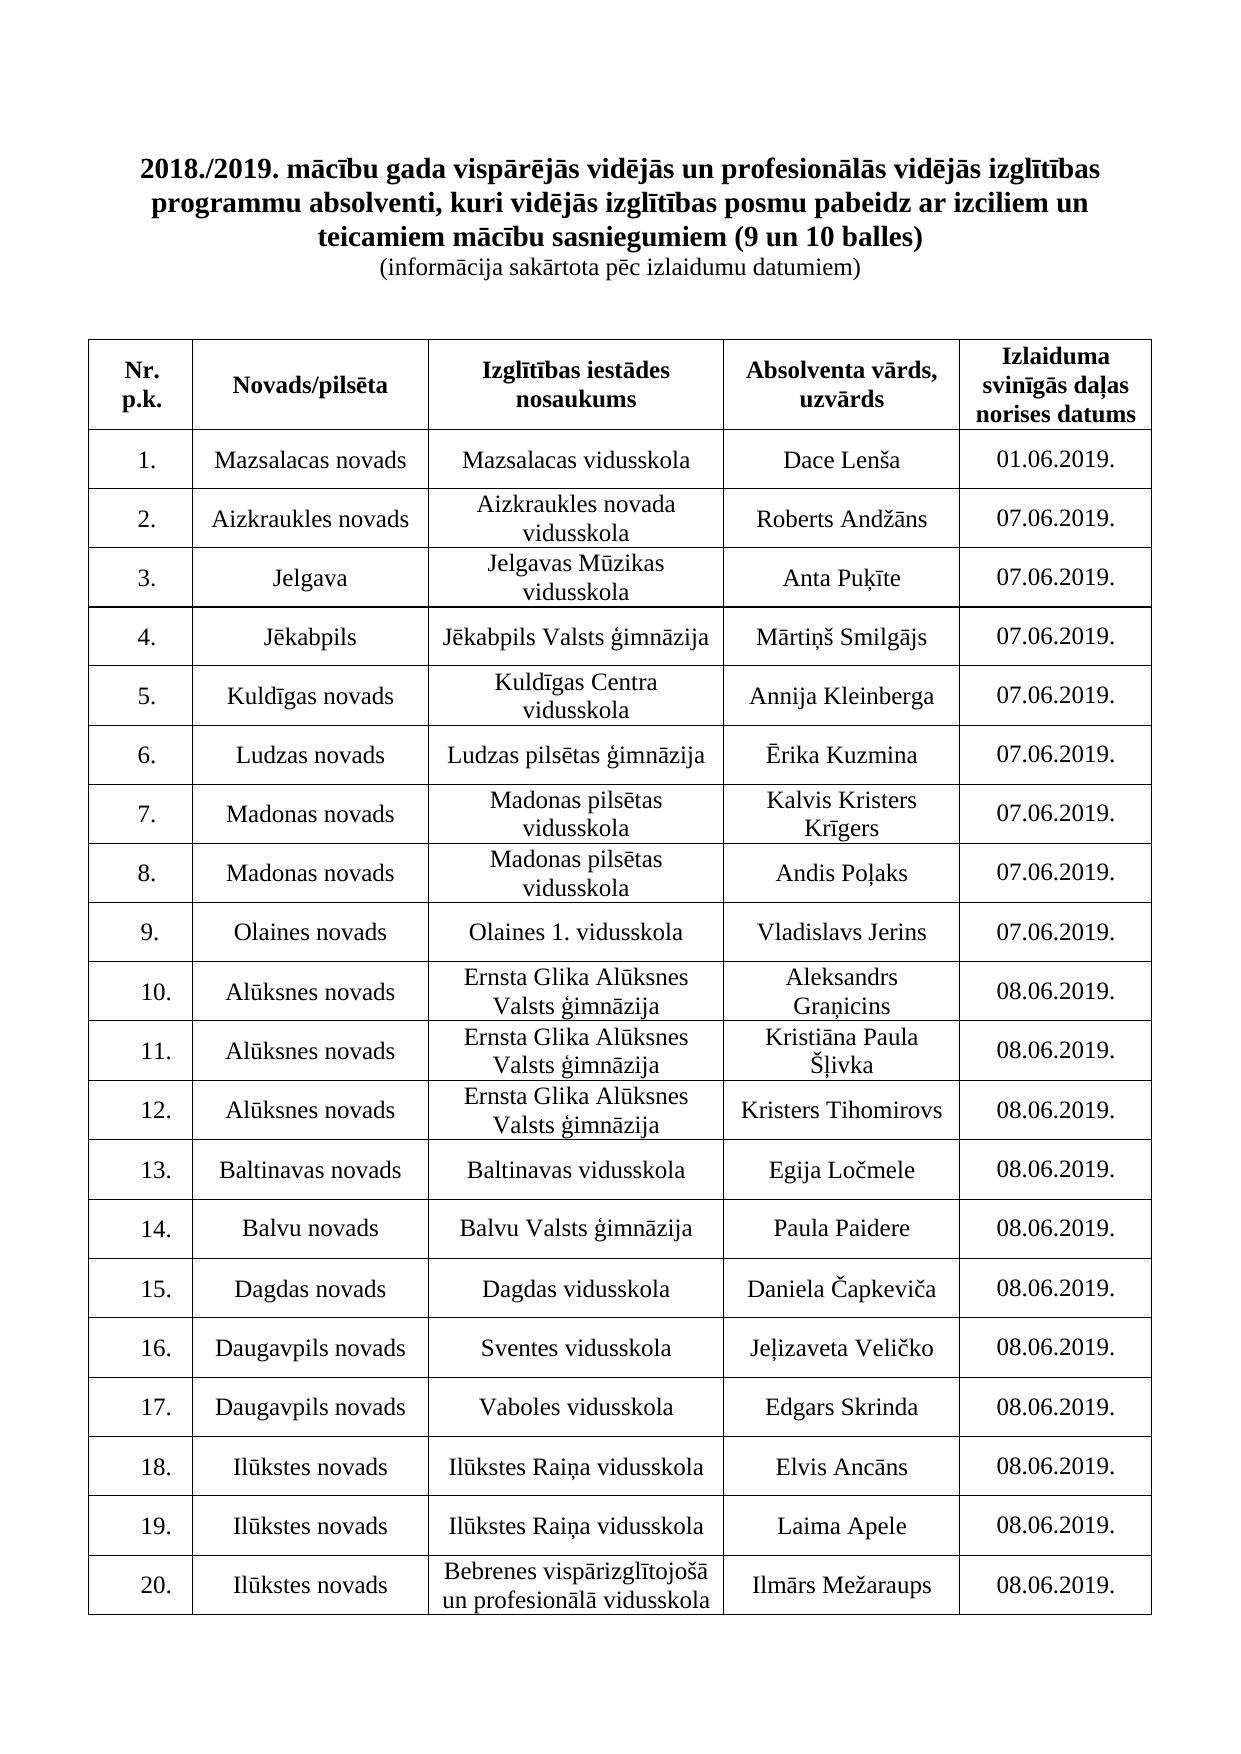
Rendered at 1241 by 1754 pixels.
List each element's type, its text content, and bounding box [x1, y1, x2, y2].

table_cell Alūksnes novads [193, 1021, 428, 1080]
table_cell Ernsta Glika Alūksnes Valsts ģimnāzija [429, 962, 723, 1020]
table_cell Paula Paidere [724, 1200, 959, 1258]
table_cell 08.06.2019. [960, 1378, 1151, 1436]
table_cell Vladislavs Jerins [724, 903, 959, 961]
table_cell Ernsta Glika Alūksnes Valsts ģimnāzija [429, 1021, 723, 1080]
table_cell 08.06.2019. [960, 962, 1151, 1020]
table_cell Olaines 1. vidusskola [429, 903, 723, 961]
table_cell Jelgavas Mūzikas vidusskola [429, 548, 723, 606]
table_cell 07.06.2019. [960, 844, 1151, 902]
table_cell 08.06.2019. [960, 1021, 1151, 1080]
table_cell [89, 1496, 192, 1555]
table_cell Madonas novads [193, 844, 428, 902]
table_cell Alūksnes novads [193, 1081, 428, 1139]
table_cell Kuldīgas Centra vidusskola [429, 666, 723, 724]
table_cell Mazsalacas vidusskola [429, 430, 723, 488]
table_cell Madonas pilsētas vidusskola [429, 844, 723, 902]
table_cell Roberts Andžāns [724, 489, 959, 547]
table_cell Kalvis Kristers Krīgers [724, 785, 959, 843]
table_cell [89, 903, 192, 961]
table_cell Ilūkstes Raiņa vidusskola [429, 1496, 723, 1555]
table_cell 01.06.2019. [960, 430, 1151, 488]
table_cell Mazsalacas novads [193, 430, 428, 488]
table_cell Balvu Valsts ģimnāzija [429, 1200, 723, 1258]
table_header Novads/pilsēta [193, 340, 428, 429]
table_cell [89, 1437, 192, 1495]
table_cell Baltinavas novads [193, 1140, 428, 1198]
table_cell Ilūkstes novads [193, 1496, 428, 1555]
table_cell Kristers Tihomirovs [724, 1081, 959, 1139]
table_cell 08.06.2019. [960, 1437, 1151, 1495]
table_cell Ilūkstes novads [193, 1437, 428, 1495]
table_cell Dace Lenša [724, 430, 959, 488]
table_cell Daniela Čapkeviča [724, 1259, 959, 1317]
table_cell Baltinavas vidusskola [429, 1140, 723, 1198]
table_cell [89, 489, 192, 547]
table_cell Ludzas pilsētas ģimnāzija [429, 726, 723, 783]
table_cell Jelgava [193, 548, 428, 606]
table_cell Annija Kleinberga [724, 666, 959, 724]
table_cell [89, 548, 192, 606]
table_cell 07.06.2019. [960, 903, 1151, 961]
table_cell Aizkraukles novada vidusskola [429, 489, 723, 547]
table_cell Ilūkstes novads [193, 1556, 428, 1614]
table_cell Ērika Kuzmina [724, 726, 959, 783]
table_cell Ernsta Glika Alūksnes Valsts ģimnāzija [429, 1081, 723, 1139]
table_cell [89, 785, 192, 843]
table_header Izglītības iestādes nosaukums [429, 340, 723, 429]
table_cell Kuldīgas novads [193, 666, 428, 724]
table_cell 07.06.2019. [960, 666, 1151, 724]
table_cell Madonas novads [193, 785, 428, 843]
table_cell [89, 1081, 192, 1139]
table_header Izlaiduma svinīgās daļas norises datums [960, 340, 1151, 429]
table_cell Elvis Ancāns [724, 1437, 959, 1495]
table_cell 08.06.2019. [960, 1140, 1151, 1198]
table_cell Vaboles vidusskola [429, 1378, 723, 1436]
table_cell 07.06.2019. [960, 489, 1151, 547]
table_cell Jēkabpils [193, 608, 428, 665]
text 2018./2019. mācību gada vispārējās vidējās un profesionālās vidējās izglītības programmu absolventi, kuri vidējās izglītības posmu pabeidz ar izciliem un teicamiem mācību sasniegumiem (9 un 10 balles) [118, 152, 1122, 252]
table_cell Andis Poļaks [724, 844, 959, 902]
table_cell Daugavpils novads [193, 1378, 428, 1436]
table_cell Alūksnes novads [193, 962, 428, 1020]
table_cell Aleksandrs Graņicins [724, 962, 959, 1020]
table_cell [89, 1200, 192, 1258]
table_cell 07.06.2019. [960, 785, 1151, 843]
table_cell 08.06.2019. [960, 1081, 1151, 1139]
table_cell [89, 1556, 192, 1614]
table_cell Bebrenes vispārizglītojošā un profesionālā vidusskola [429, 1556, 723, 1614]
table_cell [89, 844, 192, 902]
table_cell Olaines novads [193, 903, 428, 961]
table_cell [89, 1318, 192, 1377]
table_cell [89, 1259, 192, 1317]
table_cell Kristiāna Paula Šļivka [724, 1021, 959, 1080]
table_cell Egija Ločmele [724, 1140, 959, 1198]
table_cell [89, 1140, 192, 1198]
table_cell 08.06.2019. [960, 1200, 1151, 1258]
table_cell Dagdas novads [193, 1259, 428, 1317]
table_cell Jeļizaveta Veličko [724, 1318, 959, 1377]
table_cell 08.06.2019. [960, 1259, 1151, 1317]
table_cell 08.06.2019. [960, 1556, 1151, 1614]
table_cell Edgars Skrinda [724, 1378, 959, 1436]
table_cell Ilmārs Mežaraups [724, 1556, 959, 1614]
table_cell [89, 1378, 192, 1436]
table_cell [89, 608, 192, 665]
table_cell [89, 726, 192, 783]
table_cell Laima Apele [724, 1496, 959, 1555]
table_cell [89, 962, 192, 1020]
table_cell 07.06.2019. [960, 608, 1151, 665]
table_cell Sventes vidusskola [429, 1318, 723, 1377]
table_cell [89, 1021, 192, 1080]
table_cell 07.06.2019. [960, 726, 1151, 783]
table_cell [89, 430, 192, 488]
table_cell Dagdas vidusskola [429, 1259, 723, 1317]
table_cell 07.06.2019. [960, 548, 1151, 606]
table_header Nr. p.k. [89, 340, 192, 429]
table_cell Mārtiņš Smilgājs [724, 608, 959, 665]
table_cell [89, 666, 192, 724]
table_cell Aizkraukles novads [193, 489, 428, 547]
table_cell 08.06.2019. [960, 1496, 1151, 1555]
table_cell Balvu novads [193, 1200, 428, 1258]
table_cell 08.06.2019. [960, 1318, 1151, 1377]
table_cell Ilūkstes Raiņa vidusskola [429, 1437, 723, 1495]
table_cell Anta Puķīte [724, 548, 959, 606]
table_cell Daugavpils novads [193, 1318, 428, 1377]
text (informācija sakārtota pēc izlaidumu datumiem) [118, 252, 1122, 281]
table_cell Jēkabpils Valsts ģimnāzija [429, 608, 723, 665]
table_cell Madonas pilsētas vidusskola [429, 785, 723, 843]
table_header Absolventa vārds, uzvārds [724, 340, 959, 429]
table_cell Ludzas novads [193, 726, 428, 783]
